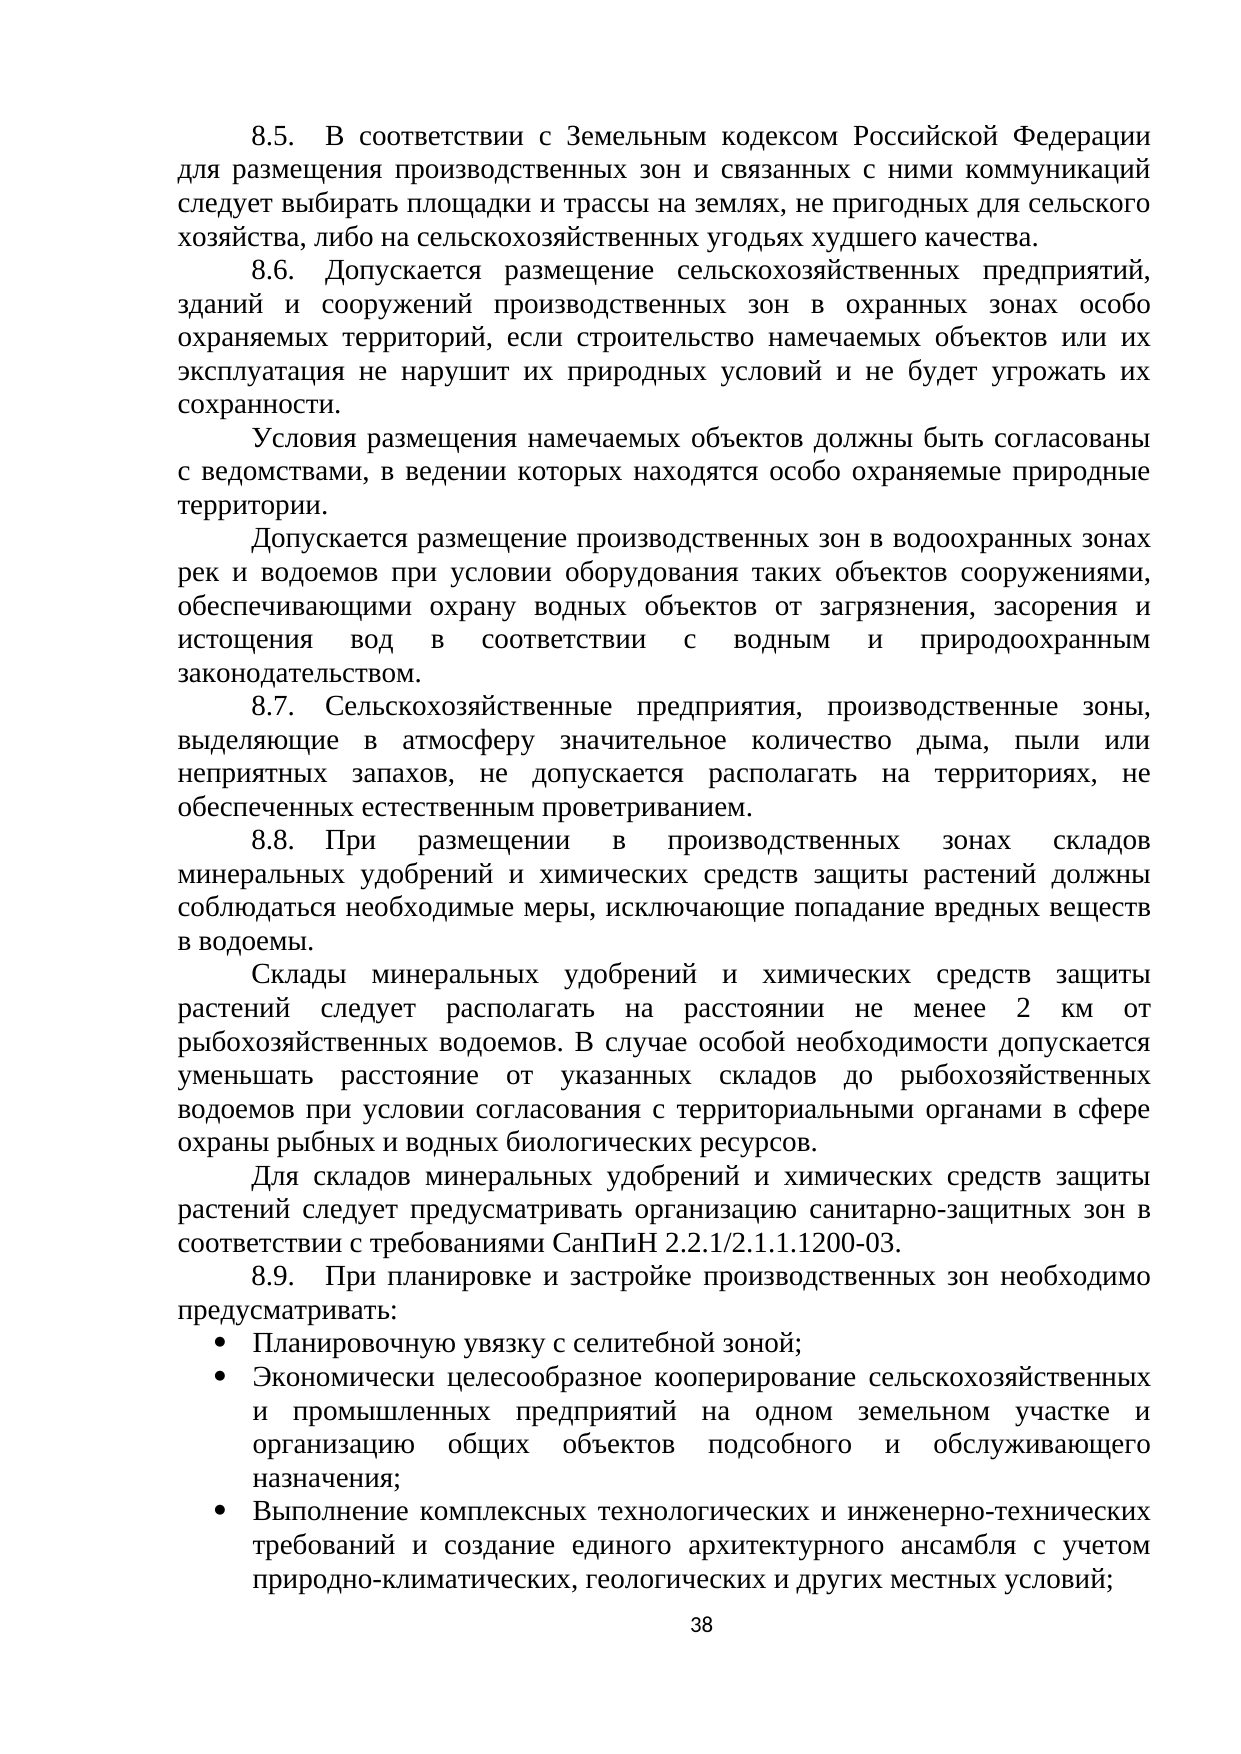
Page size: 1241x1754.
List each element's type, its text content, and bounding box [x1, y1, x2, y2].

list Допускается размещение сельскохозяйственных предприятий, зданий и сооружений производственных зон в охранных зонах особо охраняемых территорий, если строительство намечаемых объектов или их эксплуатация не нарушит их природных условий и не будет угрожать их сохранности. [177, 252, 1152, 420]
list В соответствии с Земельным кодексом Российской Федерации для размещения производственных зон и связанных с ними коммуникаций следует выбирать площадки и трассы на землях, не пригодных для сельского хозяйства, либо на сельскохозяйственных угодьях худшего качества. [177, 118, 1152, 252]
text Склады минеральных удобрений и химических средств защиты растений следует располагать на расстоянии не менее 2 км от рыбохозяйственных водоемов. В случае особой необходимости допускается уменьшать расстояние от указанных складов до рыбохозяйственных водоемов при условии согласования с территориальными органами в сфере охраны рыбных и водных биологических ресурсов. [177, 957, 1152, 1158]
text Условия размещения намечаемых объектов должны быть согласованы с ведомствами, в ведении которых находятся особо охраняемые природные территории. [177, 420, 1152, 521]
text Допускается размещение производственных зон в водоохранных зонах рек и водоемов при условии оборудования таких объектов сооружениями, обеспечивающими охрану водных объектов от загрязнения, засорения и истощения вод в соответствии с водным и природоохранным законодательством. [177, 521, 1152, 688]
list При размещении в производственных зонах складов минеральных удобрений и химических средств защиты растений должны соблюдаться необходимые меры, исключающие попадание вредных веществ в водоемы. [177, 822, 1152, 957]
list Планировочную увязку с селитебной зоной; [215, 1326, 1152, 1359]
list Экономически целесообразное кооперирование сельскохозяйственных и промышленных предприятий на одном земельном участке и организацию общих объектов подсобного и обслуживающего назначения; [215, 1359, 1152, 1493]
list Сельскохозяйственные предприятия, производственные зоны, выделяющие в атмосферу значительное количество дыма, пыли или неприятных запахов, не допускается располагать на территориях, не обеспеченных естественным проветриванием. [177, 688, 1152, 822]
list Выполнение комплексных технологических и инженерно-технических требований и создание единого архитектурного ансамбля с учетом природно-климатических, геологических и других местных условий; [215, 1493, 1152, 1594]
list При планировке и застройке производственных зон необходимо предусматривать: [177, 1258, 1152, 1326]
text Для складов минеральных удобрений и химических средств защиты растений следует предусматривать организацию санитарно-защитных зон в соответствии с требованиями СанПиН 2.2.1/2.1.1.1200-03. [177, 1158, 1152, 1258]
